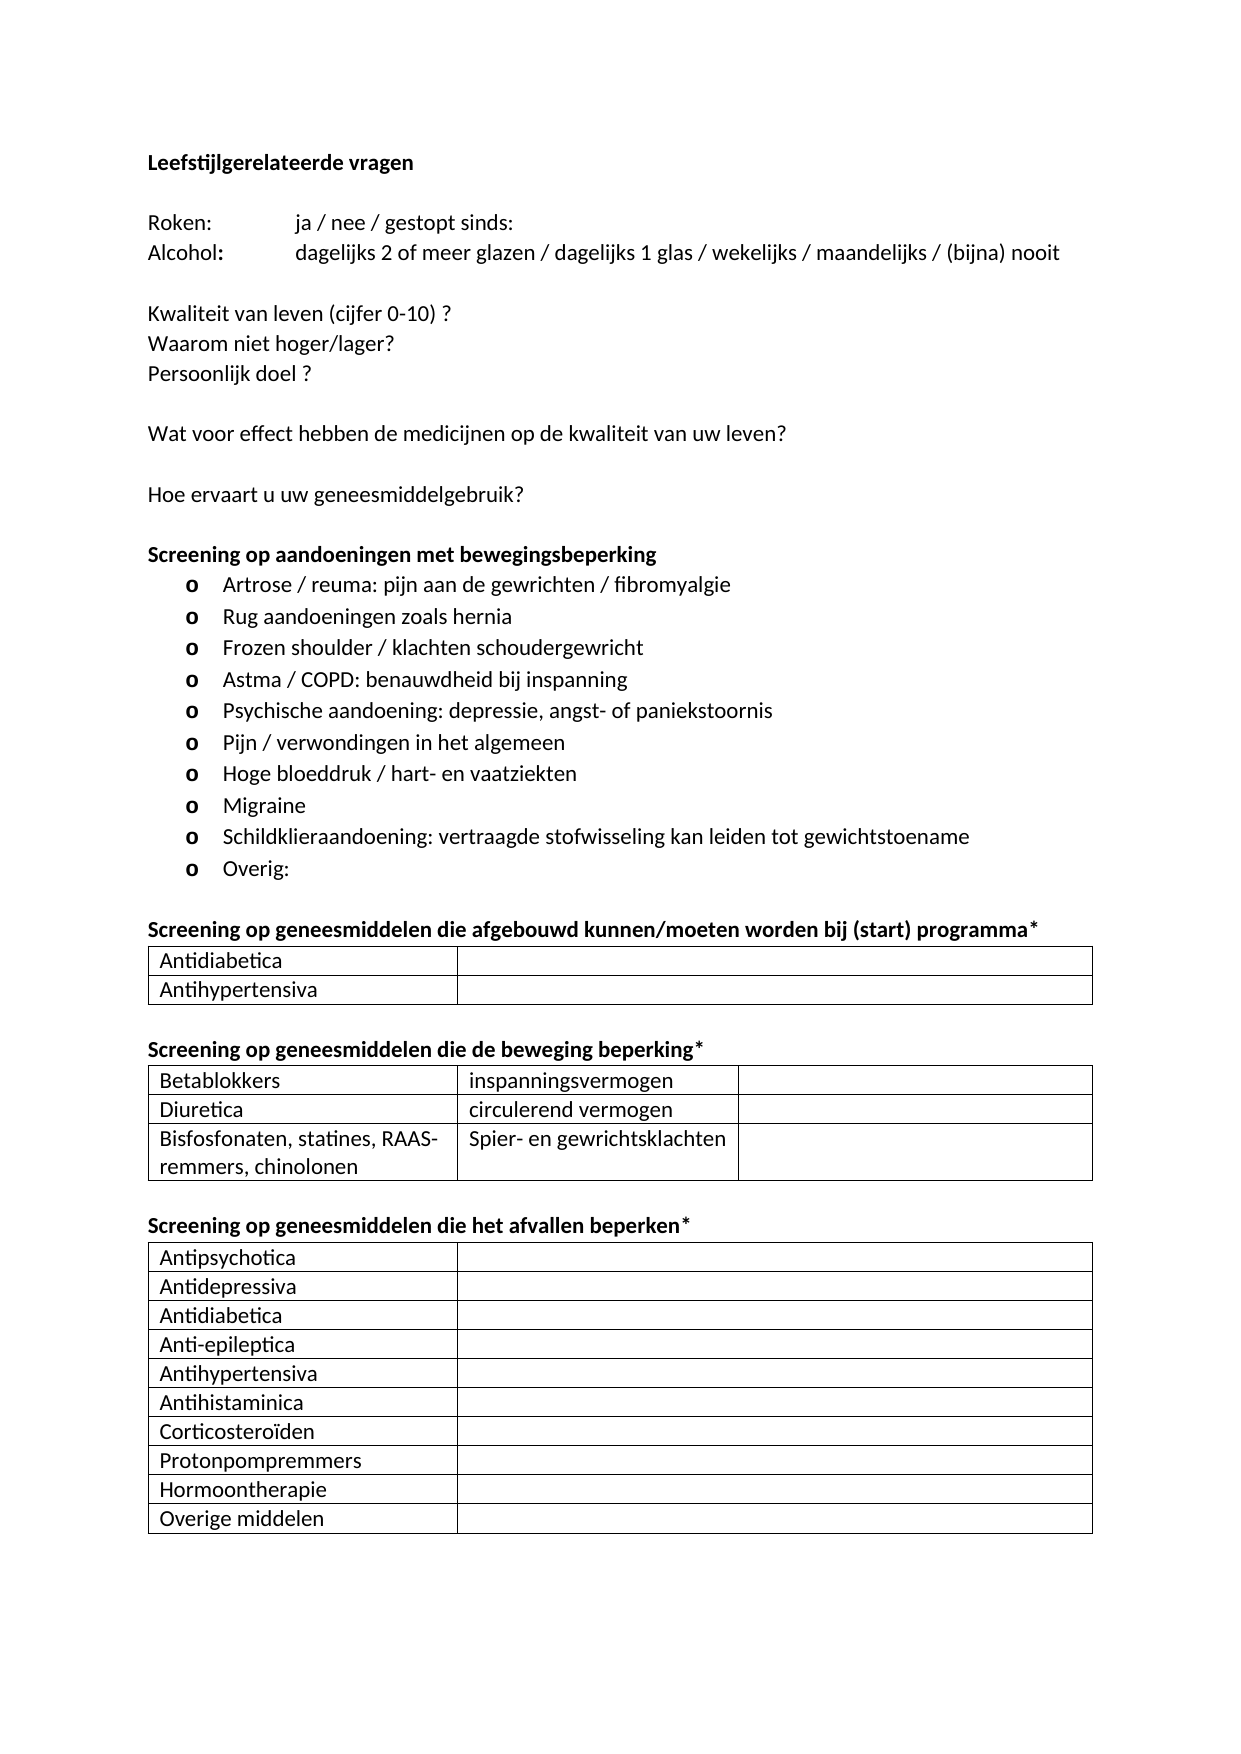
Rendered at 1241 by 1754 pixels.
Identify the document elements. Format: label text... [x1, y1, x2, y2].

text Leefstijlgerelateerde vragen [148, 148, 1093, 176]
table_cell [458, 1475, 1092, 1503]
table_cell [458, 1446, 1092, 1474]
text Kwaliteit van leven (cijfer 0-10) ? [148, 299, 1093, 327]
table_cell Antihypertensiva [149, 976, 457, 1004]
list Pijn / verwondingen in het algemeen [185, 728, 1093, 757]
list Frozen shoulder / klachten schoudergewricht [185, 633, 1093, 663]
table_header [458, 947, 1092, 974]
table_cell Hormoontherapie [149, 1475, 457, 1503]
text Screening op geneesmiddelen die het afvallen beperken* [148, 1212, 1093, 1239]
table_cell Bisfosfonaten, statines, RAAS-remmers, chinolonen [149, 1124, 457, 1180]
table_cell [458, 1359, 1092, 1387]
table_cell Spier- en gewrichtsklachten [458, 1124, 738, 1180]
table_cell Anti-epileptica [149, 1330, 457, 1358]
table_cell [458, 1330, 1092, 1358]
list Artrose / reuma: pijn aan de gewrichten / fibromyalgie [185, 571, 1093, 600]
text Alcohol: dagelijks 2 of meer glazen / dagelijks 1 glas / wekelijks / maandelijks / (bijna) nooit [148, 238, 1093, 266]
table_cell Corticosteroïden [149, 1417, 457, 1445]
table_cell Antihistaminica [149, 1388, 457, 1416]
table_header [458, 1243, 1092, 1271]
list Schildklieraandoening: vertraagde stofwisseling kan leiden tot gewichtstoename [185, 822, 1093, 851]
list Psychische aandoening: depressie, angst- of paniekstoornis [185, 696, 1093, 726]
list Rug aandoeningen zoals hernia [185, 602, 1093, 631]
table_cell Antihypertensiva [149, 1359, 457, 1387]
table_cell [739, 1124, 1092, 1180]
text Persoonlijk doel ? [148, 359, 1093, 387]
table_header inspanningsvermogen [458, 1066, 738, 1094]
list Hoge bloeddruk / hart- en vaatziekten [185, 759, 1093, 788]
table_cell [458, 1301, 1092, 1329]
table_cell [458, 1272, 1092, 1300]
table_cell [458, 1417, 1092, 1445]
table_cell Antidiabetica [149, 1301, 457, 1329]
text Roken: ja / nee / gestopt sinds: [148, 208, 1093, 236]
table_cell Antidepressiva [149, 1272, 457, 1300]
table_cell [739, 1095, 1092, 1123]
table_cell circulerend vermogen [458, 1095, 738, 1123]
text Waarom niet hoger/lager? [148, 329, 1093, 357]
table_cell [458, 976, 1092, 1004]
text Screening op geneesmiddelen die afgebouwd kunnen/moeten worden bij (start) programma* [148, 915, 1093, 943]
table_cell Diuretica [149, 1095, 457, 1123]
text Screening op geneesmiddelen die de beweging beperking* [148, 1035, 1093, 1063]
list Astma / COPD: benauwdheid bij inspanning [185, 665, 1093, 694]
text Screening op aandoeningen met bewegingsbeperking [148, 540, 1093, 568]
table_cell [458, 1504, 1092, 1532]
list Migraine [185, 791, 1093, 820]
table_header Antipsychotica [149, 1243, 457, 1271]
table_cell Overige middelen [149, 1504, 457, 1532]
table_cell [458, 1388, 1092, 1416]
text Wat voor effect hebben de medicijnen op de kwaliteit van uw leven? [148, 419, 1093, 447]
text Hoe ervaart u uw geneesmiddelgebruik? [148, 480, 1093, 508]
table_cell Protonpompremmers [149, 1446, 457, 1474]
table_header Antidiabetica [149, 947, 457, 974]
table_header [739, 1066, 1092, 1094]
table_header Betablokkers [149, 1066, 457, 1094]
list Overig: [185, 854, 1093, 883]
